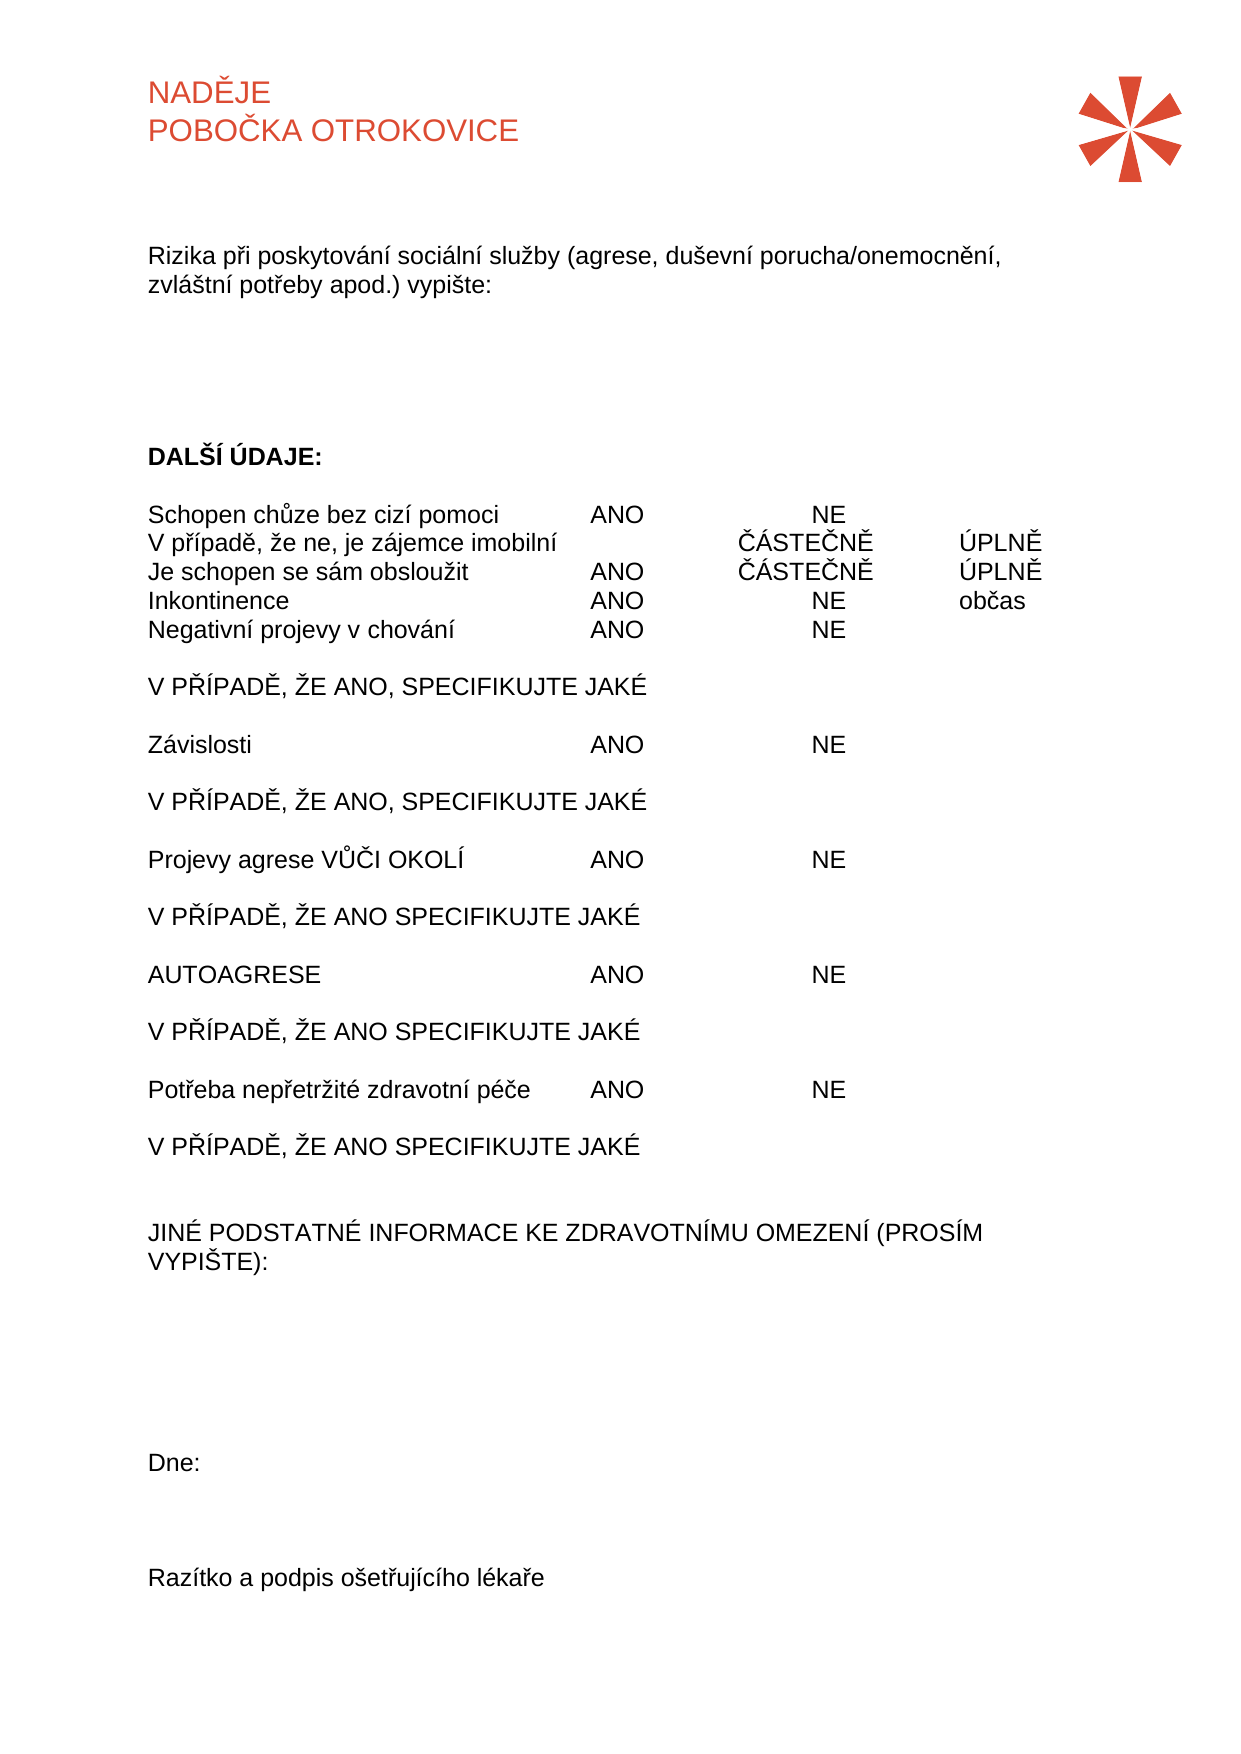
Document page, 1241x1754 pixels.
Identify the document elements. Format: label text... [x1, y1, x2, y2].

text Dne: [148, 1448, 1093, 1477]
text Inkontinence ANO NE občas [148, 586, 1093, 614]
text Je schopen se sám obsloužit ANO ČÁSTEČNĚ ÚPLNĚ [148, 557, 1093, 586]
text Závislosti ANO NE [148, 729, 1093, 758]
text V PŘÍPADĚ, ŽE ANO SPECIFIKUJTE JAKÉ [148, 1017, 1093, 1046]
text V případě, že ne, je zájemce imobilní ČÁSTEČNĚ ÚPLNĚ [148, 528, 1093, 557]
text Projevy agrese VŮČI OKOLÍ ANO NE [148, 844, 1093, 873]
text V PŘÍPADĚ, ŽE ANO, SPECIFIKUJTE JAKÉ [148, 787, 1093, 816]
text Razítko a podpis ošetřujícího lékaře [148, 1563, 1093, 1592]
text JINÉ PODSTATNÉ INFORMACE KE ZDRAVOTNÍMU OMEZENÍ (PROSÍM VYPIŠTE): [148, 1218, 1093, 1276]
text AUTOAGRESE ANO NE [148, 959, 1093, 988]
text V PŘÍPADĚ, ŽE ANO SPECIFIKUJTE JAKÉ [148, 1132, 1093, 1161]
text Potřeba nepřetržité zdravotní péče ANO NE [148, 1074, 1093, 1103]
text Schopen chůze bez cizí pomoci ANO NE [148, 499, 1093, 528]
text Negativní projevy v chování ANO NE [148, 614, 1093, 643]
text V PŘÍPADĚ, ŽE ANO, SPECIFIKUJTE JAKÉ [148, 672, 1093, 701]
text V PŘÍPADĚ, ŽE ANO SPECIFIKUJTE JAKÉ [148, 902, 1093, 931]
text DALŠÍ ÚDAJE: [148, 442, 1093, 471]
text Rizika při poskytování sociální služby (agrese, duševní porucha/onemocnění, zvláštní potřeby apod.) vypište: [148, 241, 1093, 298]
